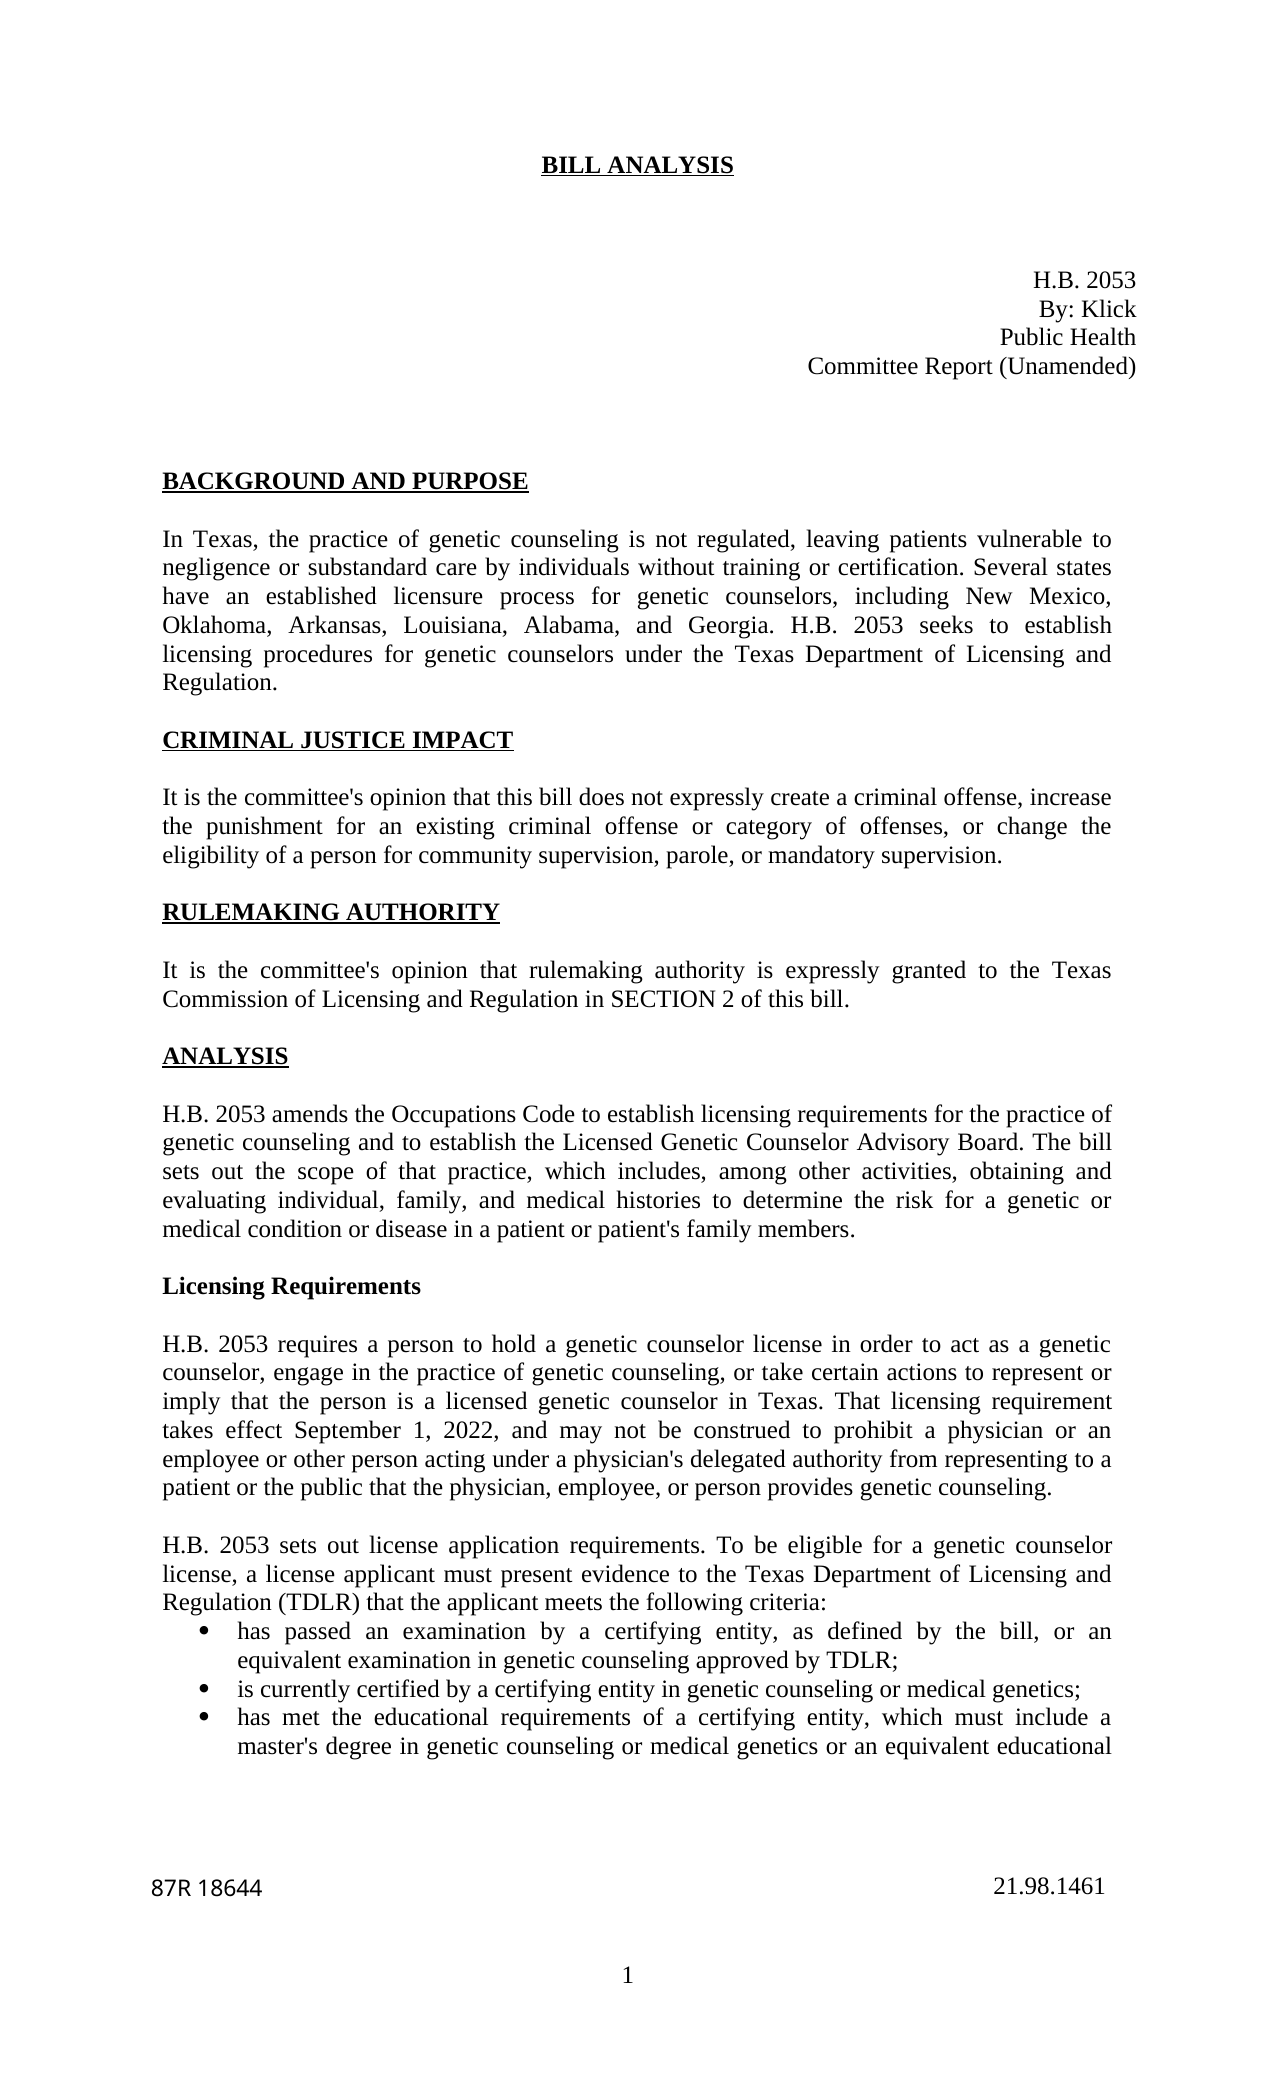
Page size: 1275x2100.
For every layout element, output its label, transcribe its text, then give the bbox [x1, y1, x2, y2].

table_header BILL ANALYSIS [150, 150, 1125, 179]
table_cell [150, 1041, 1125, 1760]
table_header BACKGROUND AND PURPOSE In Texas, the practice of genetic counseling is not regulated, leaving patients vulnerable to negligence or substandard care by individuals without training or certification. Several states have an established licensure process for genetic counselors, including New Mexico, Oklahoma, Arkansas, Louisiana, Alabama, and Georgia. H.B. 2053 seeks to establish licensing procedures for genetic counselors under the Texas Department of Licensing and Regulation. [150, 466, 1125, 725]
table_cell Public Health [150, 323, 1147, 351]
table_header H.B. 2053 [150, 265, 1147, 294]
table_cell CRIMINAL JUSTICE IMPACT It is the committee's opinion that this bill does not expressly create a criminal offense, increase the punishment for an existing criminal offense or category of offenses, or change the eligibility of a person for community supervision, parole, or mandatory supervision. [150, 725, 1125, 897]
table_cell RULEMAKING AUTHORITY It is the committee's opinion that rulemaking authority is expressly granted to the Texas Commission of Licensing and Regulation in SECTION 2 of this bill. [150, 897, 1125, 1041]
table_cell By: Klick [150, 294, 1147, 322]
table_cell Committee Report (Unamended) [150, 351, 1147, 380]
